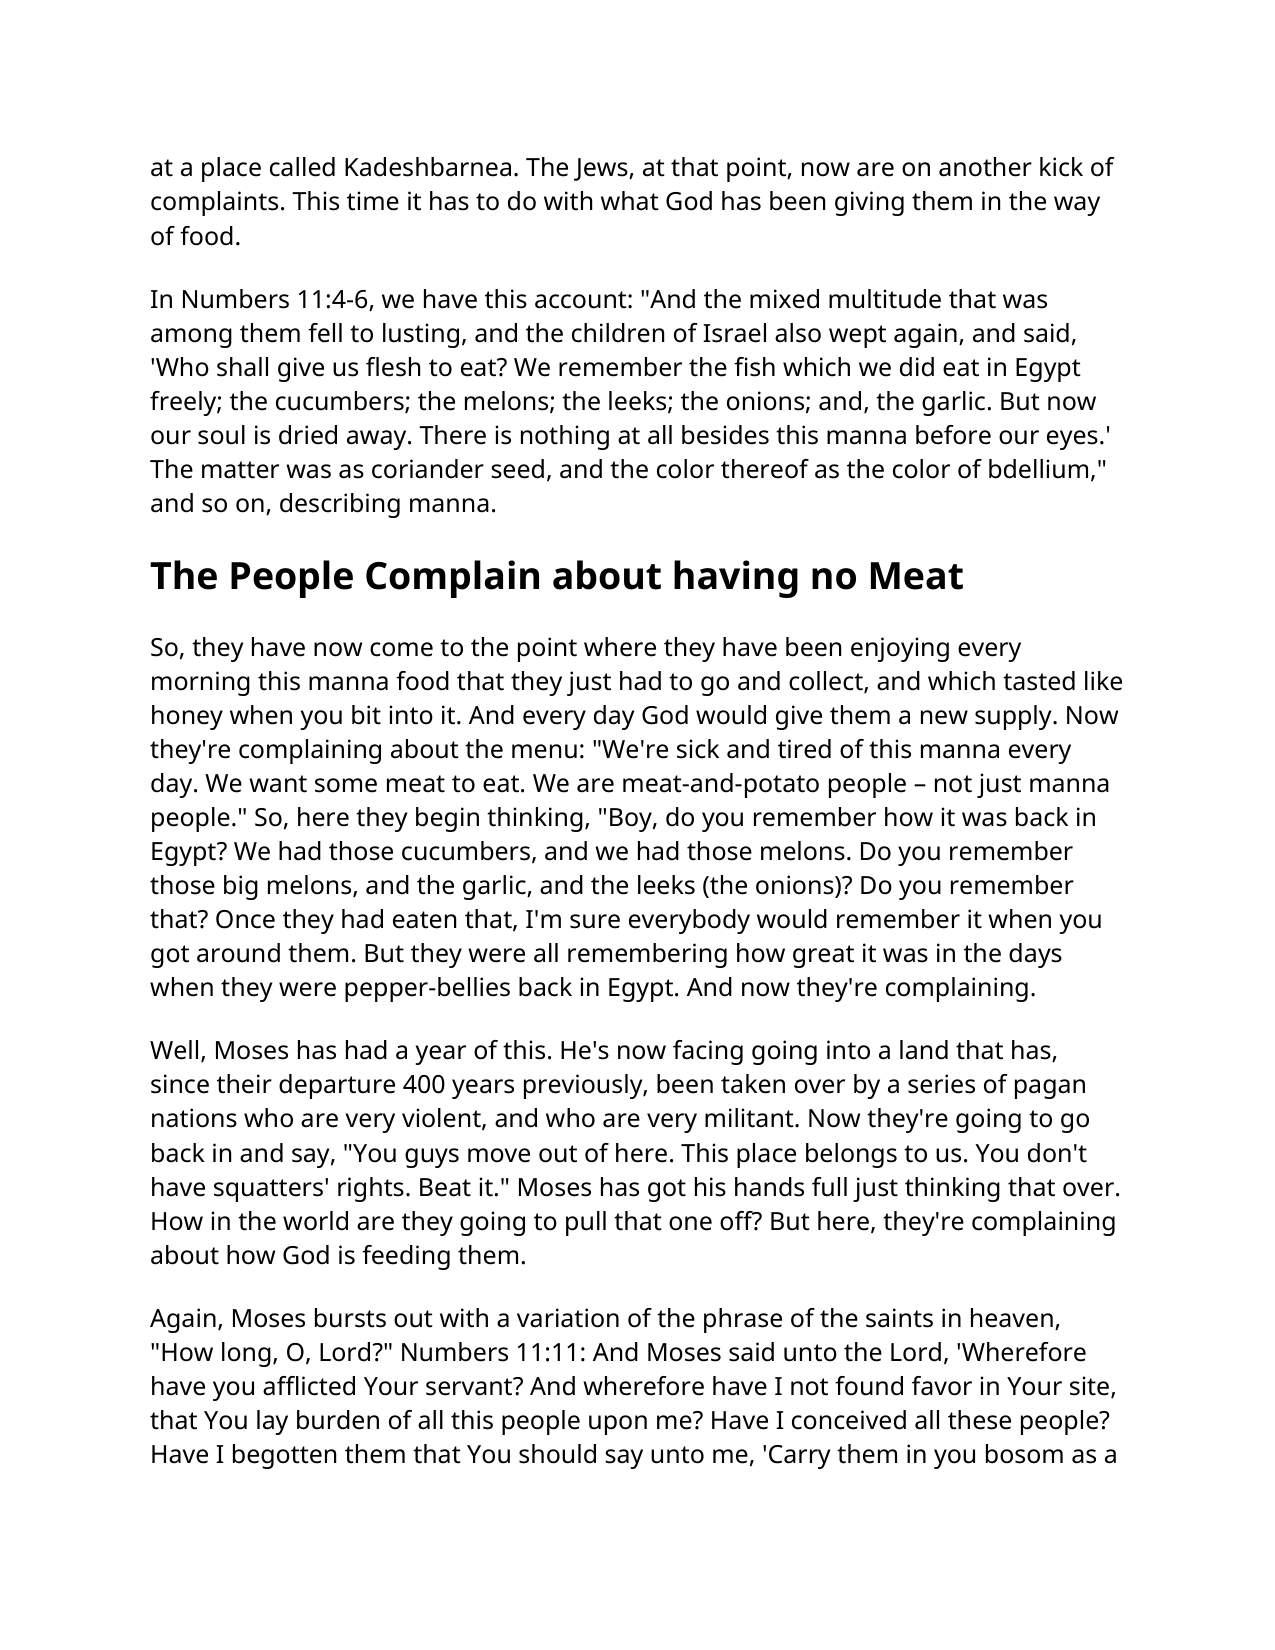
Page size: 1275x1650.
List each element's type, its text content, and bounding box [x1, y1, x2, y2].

text Well, Moses has had a year of this. He's now facing going into a land that has, since their departure 400 years previously, been taken over by a series of pagan nations who are very violent, and who are very militant. Now they're going to go back in and say, "You guys move out of here. This place belongs to us. You don't have squatters' rights. Beat it." Moses has got his hands full just thinking that over. How in the world are they going to pull that one off? But here, they're complaining about how God is feeding them. [150, 1033, 1125, 1271]
text In Numbers 11:4-6, we have this account: "And the mixed multitude that was among them fell to lusting, and the children of Israel also wept again, and said, 'Who shall give us flesh to eat? We remember the fish which we did eat in Egypt freely; the cucumbers; the melons; the leeks; the onions; and, the garlic. But now our soul is dried away. There is nothing at all besides this manna before our eyes.' The matter was as coriander seed, and the color thereof as the color of bdellium," and so on, describing manna. [150, 281, 1125, 520]
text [150, 150, 1125, 252]
text So, they have now come to the point where they have been enjoying every morning this manna food that they just had to go and collect, and which tasted like honey when you bit into it. And every day God would give them a new supply. Now they're complaining about the menu: "We're sick and tired of this manna every day. We want some meat to eat. We are meat-and-potato people – not just manna people." So, here they begin thinking, "Boy, do you remember how it was back in Egypt? We had those cucumbers, and we had those melons. Do you remember those big melons, and the garlic, and the leeks (the onions)? Do you remember that? Once they had eaten that, I'm sure everybody would remember it when you got around them. But they were all remembering how great it was in the days when they were pepper-bellies back in Egypt. And now they're complaining. [150, 629, 1125, 1004]
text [150, 1301, 1125, 1471]
text The People Complain about having no Meat [150, 549, 1125, 600]
